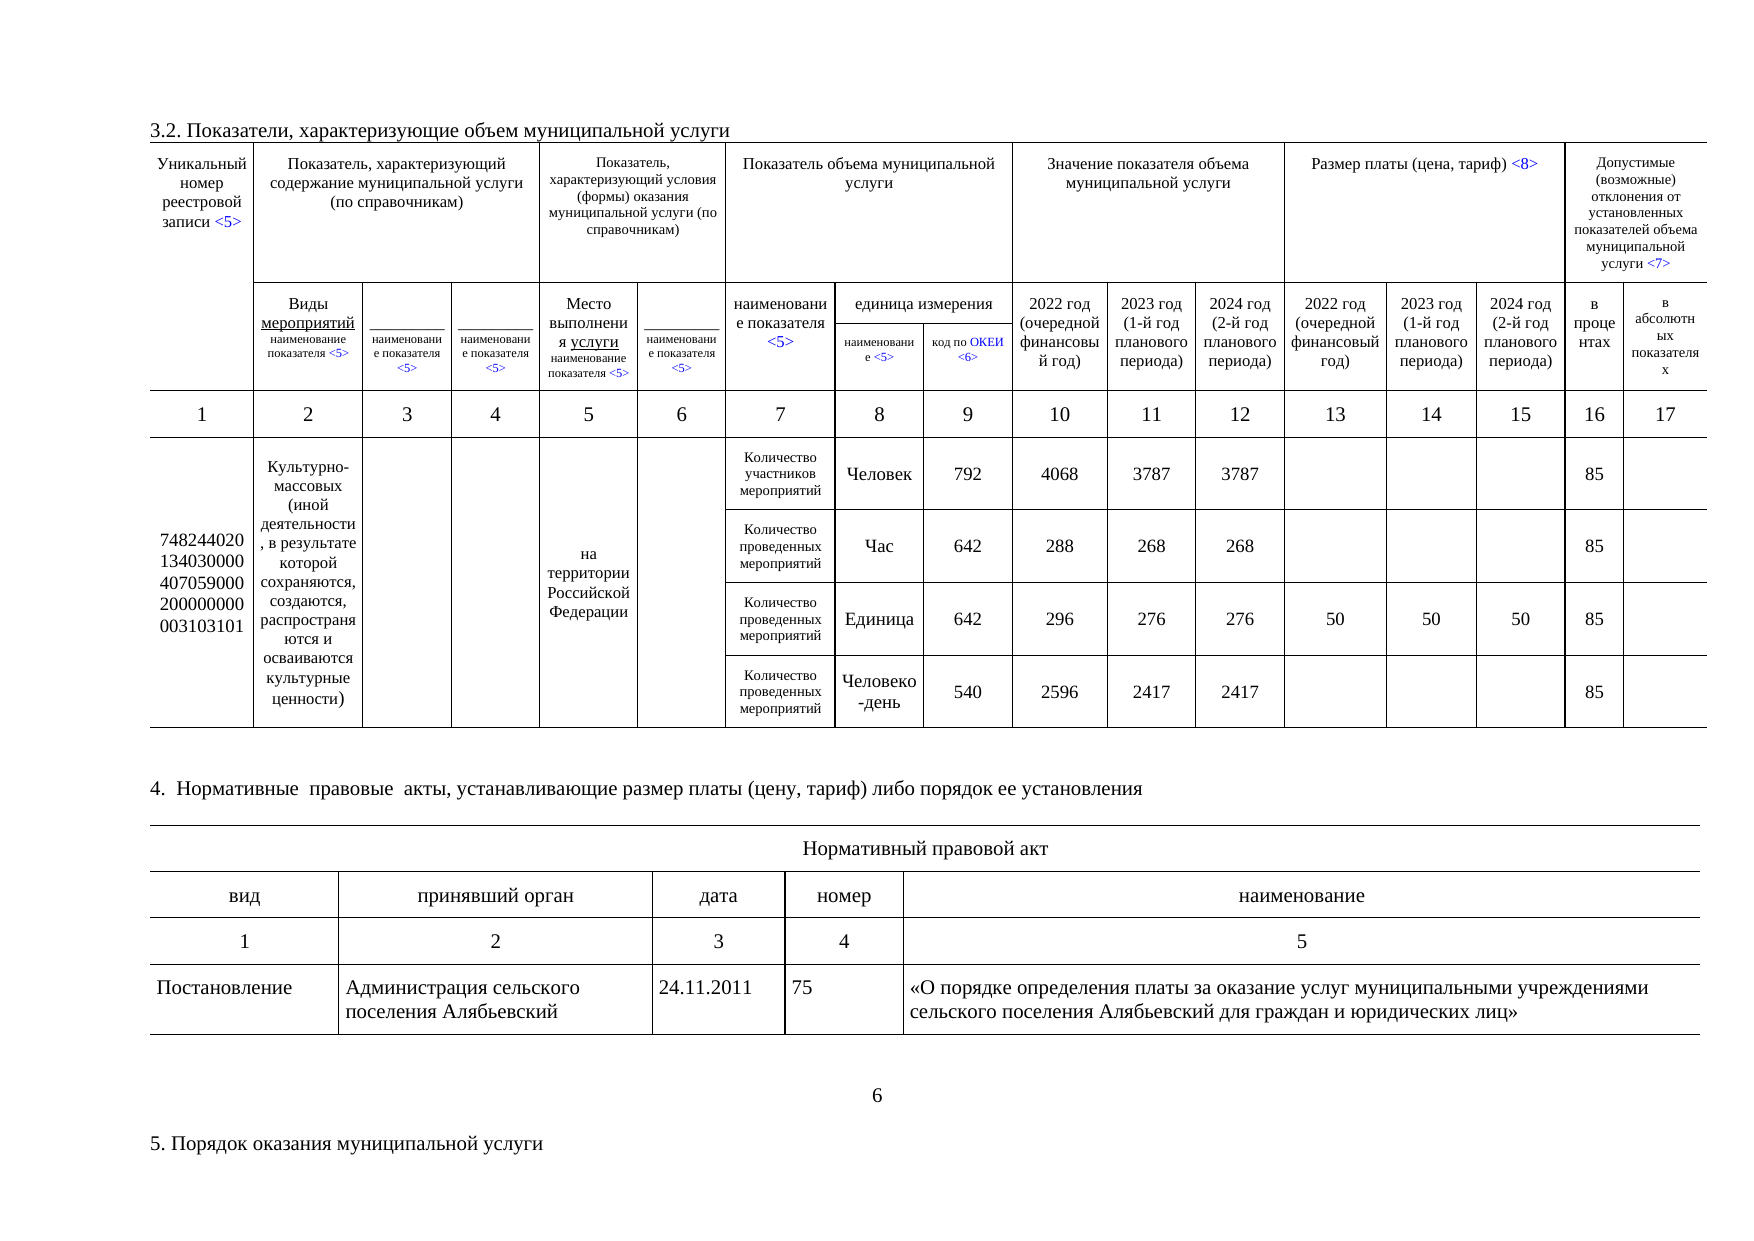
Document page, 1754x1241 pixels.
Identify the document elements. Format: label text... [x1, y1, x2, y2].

table_cell _________ наименование показателя <5> [452, 283, 539, 390]
table_cell 8 [836, 391, 923, 437]
table_header Показатель объема муниципальной услуги [726, 143, 1012, 282]
table_cell 5 [904, 918, 1700, 963]
table_cell 6 [638, 391, 725, 437]
table_cell 748244020134030000407059000200000000003103101 [150, 438, 253, 727]
table_cell в процентах [1566, 283, 1623, 390]
table_cell [1285, 656, 1386, 727]
table_cell 85 [1566, 583, 1623, 654]
table_cell [1285, 438, 1386, 509]
table_cell 642 [924, 583, 1012, 654]
table_cell 2417 [1196, 656, 1284, 727]
table_cell 2 [254, 391, 362, 437]
table_cell Количество проведенных мероприятий [726, 510, 834, 582]
table_cell 11 [1108, 391, 1195, 437]
table_cell Количество проведенных мероприятий [726, 583, 834, 654]
table_cell 50 [1285, 583, 1386, 654]
table_cell 2024 год (2-й год планового периода) [1196, 283, 1284, 390]
table_cell Администрация сельского поселения Алябьевский [339, 965, 652, 1034]
table_cell Человек [836, 438, 923, 509]
table_cell [1477, 510, 1564, 582]
table_cell 276 [1108, 583, 1195, 654]
text 6 [150, 1083, 1604, 1107]
table_cell 17 [1624, 391, 1707, 437]
table_cell Виды мероприятий наименование показателя <5> [254, 283, 362, 390]
table_cell код по ОКЕИ <6> [924, 324, 1012, 390]
table_cell 3 [653, 918, 784, 963]
table_header Нормативный правовой акт [150, 826, 1700, 871]
table_cell 5 [540, 391, 637, 437]
table_cell 276 [1196, 583, 1284, 654]
table_cell 2 [339, 918, 652, 963]
table_cell 3 [363, 391, 451, 437]
table_cell Час [836, 510, 923, 582]
table_cell 7 [726, 391, 834, 437]
table_cell Количество участников мероприятий [726, 438, 834, 509]
table_cell 268 [1108, 510, 1195, 582]
table_cell 9 [924, 391, 1012, 437]
table_header Показатель, характеризующий содержание муниципальной услуги (по справочникам) [254, 143, 539, 282]
table_cell [1624, 656, 1707, 727]
table_cell 540 [924, 656, 1012, 727]
table_cell [452, 438, 539, 727]
table_cell [1285, 510, 1386, 582]
table_cell Единица [836, 583, 923, 654]
table_cell 13 [1285, 391, 1386, 437]
table_cell 10 [1013, 391, 1107, 437]
text 3.2. Показатели, характеризующие объем муниципальной услуги [150, 118, 1604, 142]
table_cell 296 [1013, 583, 1107, 654]
table_cell дата [653, 872, 784, 917]
table_cell [1387, 656, 1476, 727]
table_cell 3787 [1108, 438, 1195, 509]
table_cell [1477, 656, 1564, 727]
table_cell [1624, 583, 1707, 654]
table_cell 50 [1477, 583, 1564, 654]
table_cell 642 [924, 510, 1012, 582]
table_cell [1624, 438, 1707, 509]
table_cell 4 [786, 918, 903, 963]
table_cell 2417 [1108, 656, 1195, 727]
table_cell наименование показателя <5> [726, 283, 834, 390]
table_cell 1 [150, 918, 338, 963]
table_cell 288 [1013, 510, 1107, 582]
table_cell 16 [1566, 391, 1623, 437]
table_cell 15 [1477, 391, 1564, 437]
table_cell 2022 год (очередной финансовый год) [1013, 283, 1107, 390]
table_cell 2024 год (2-й год планового периода) [1477, 283, 1564, 390]
text 4. Нормативные правовые акты, устанавливающие размер платы (цену, тариф) либо порядок ее установления [150, 776, 1604, 800]
table_cell 2596 [1013, 656, 1107, 727]
table_cell 85 [1566, 438, 1623, 509]
table_cell 50 [1387, 583, 1476, 654]
table_header Допустимые (возможные) отклонения от установленных показателей объема муниципальной услуги <7> [1566, 143, 1707, 282]
table_cell 85 [1566, 656, 1623, 727]
table_cell наименование <5> [836, 324, 923, 390]
table_cell [1387, 438, 1476, 509]
table_header Размер платы (цена, тариф) <8> [1285, 143, 1564, 282]
table_cell [1624, 510, 1707, 582]
table_cell «О порядке определения платы за оказание услуг муниципальными учреждениями сельского поселения Алябьевский для граждан и юридических лиц» [904, 965, 1700, 1034]
table_cell Место выполнения услуги наименование показателя <5> [540, 283, 637, 390]
table_cell 792 [924, 438, 1012, 509]
table_cell 14 [1387, 391, 1476, 437]
table_cell номер [786, 872, 903, 917]
table_cell 12 [1196, 391, 1284, 437]
table_cell 3787 [1196, 438, 1284, 509]
table_cell наименование [904, 872, 1700, 917]
table_cell _________ наименование показателя <5> [363, 283, 451, 390]
table_cell 4068 [1013, 438, 1107, 509]
table_cell 4 [452, 391, 539, 437]
table_cell 85 [1566, 510, 1623, 582]
table_header Значение показателя объема муниципальной услуги [1013, 143, 1284, 282]
table_cell _________ наименование показателя <5> [638, 283, 725, 390]
table_cell 24.11.2011 [653, 965, 784, 1034]
table_cell Количество проведенных мероприятий [726, 656, 834, 727]
table_cell принявший орган [339, 872, 652, 917]
table_cell [1387, 510, 1476, 582]
table_cell вид [150, 872, 338, 917]
table_cell 2022 год (очередной финансовый год) [1285, 283, 1386, 390]
table_cell 268 [1196, 510, 1284, 582]
table_cell 2023 год (1-й год планового периода) [1108, 283, 1195, 390]
table_cell в абсолютных показателях [1624, 283, 1707, 390]
table_cell Культурно-массовых (иной деятельности, в результате которой сохраняются, создаются, распространяются и осваиваются культурные ценности) [254, 438, 362, 727]
table_cell единица измерения [836, 283, 1012, 323]
table_cell 1 [150, 391, 253, 437]
table_cell на территории Российской Федерации [540, 438, 637, 727]
table_header Уникальный номер реестровой записи <5> [150, 143, 253, 390]
table_cell Постановление [150, 965, 338, 1034]
table_cell [1477, 438, 1564, 509]
table_header Показатель, характеризующий условия (формы) оказания муниципальной услуги (по справочникам) [540, 143, 725, 282]
text 5. Порядок оказания муниципальной услуги [150, 1131, 1604, 1155]
table_cell Человеко-день [836, 656, 923, 727]
table_cell 2023 год (1-й год планового периода) [1387, 283, 1476, 390]
table_cell 75 [786, 965, 903, 1034]
table_cell [363, 438, 451, 727]
table_cell [638, 438, 725, 727]
